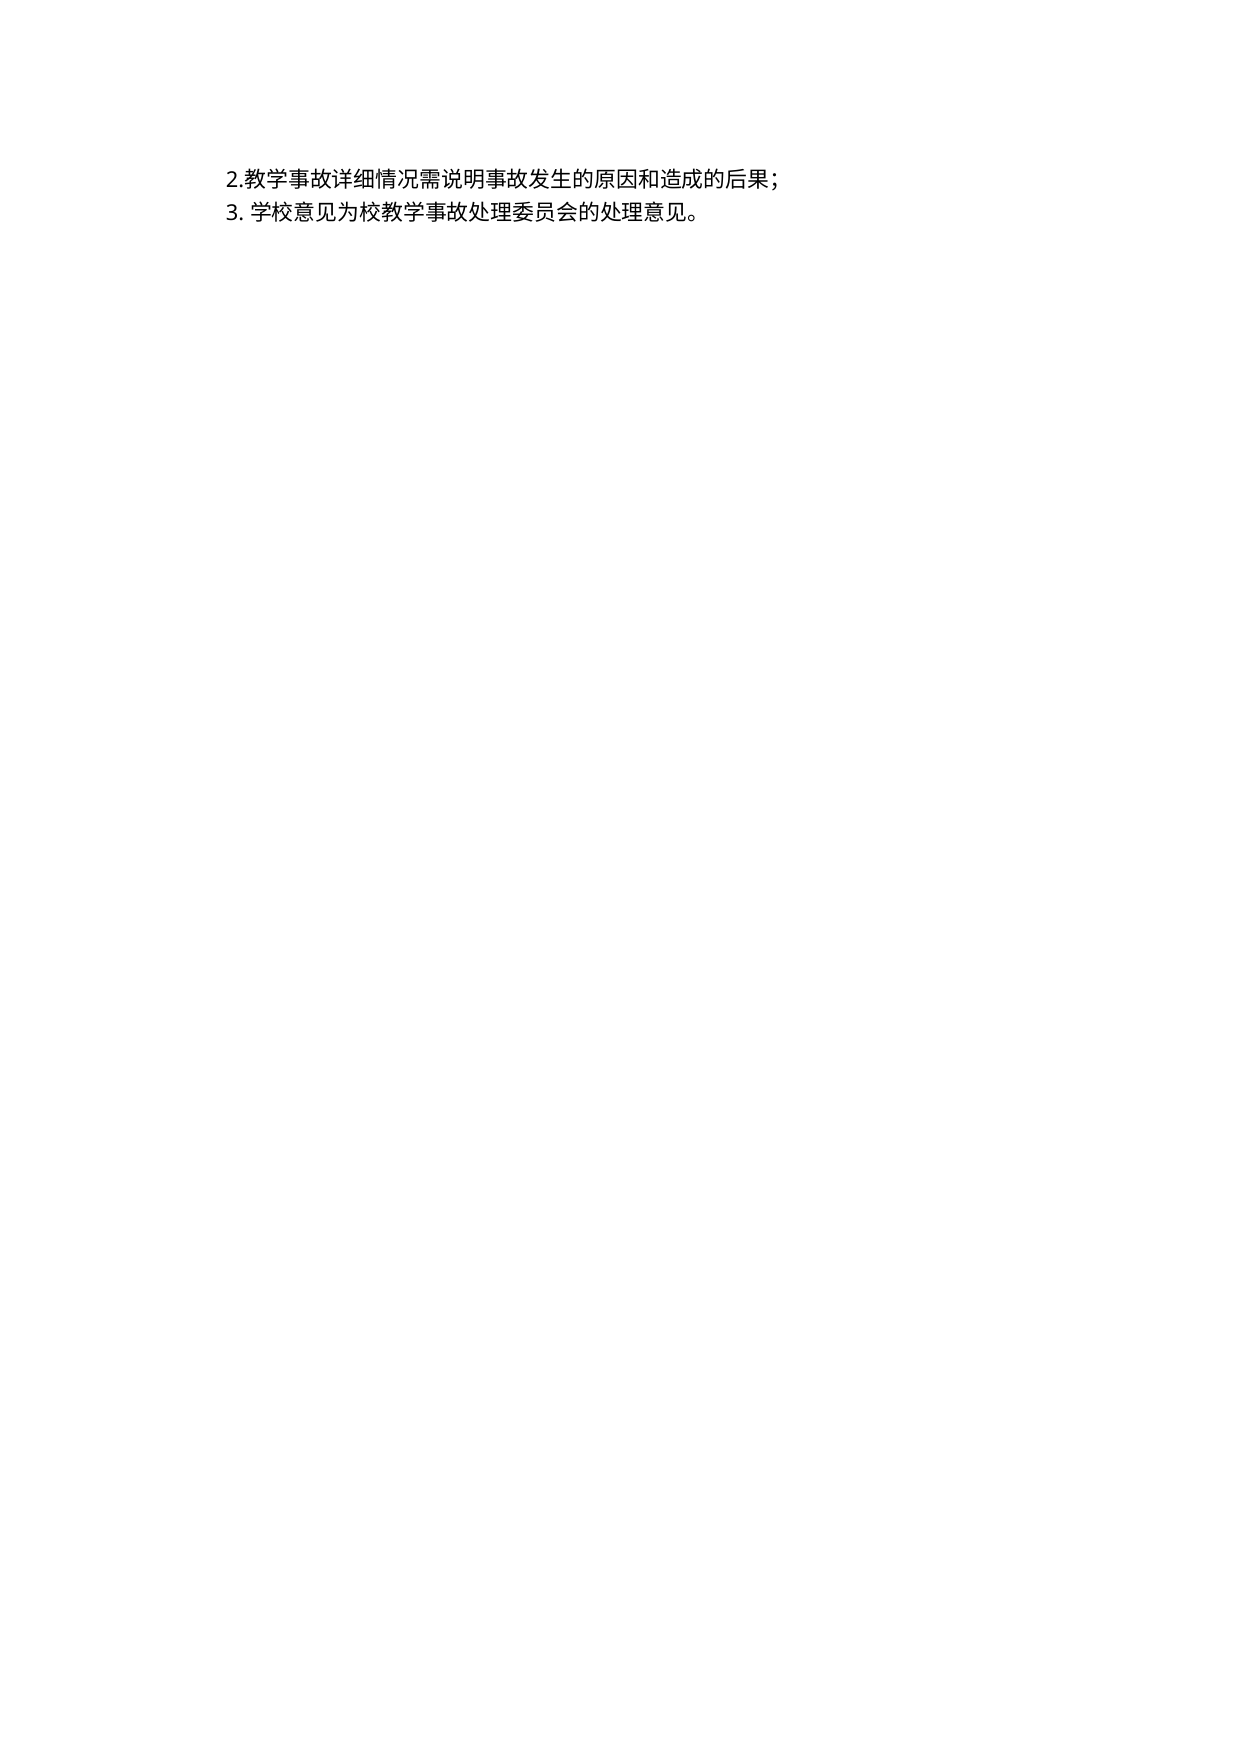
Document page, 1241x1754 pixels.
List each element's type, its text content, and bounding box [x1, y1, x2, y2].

list 2.教学事故详细情况需说明事故发生的原因和造成的后果； [220, 162, 1053, 194]
list 3. 学校意见为校教学事故处理委员会的处理意见。 [220, 194, 1053, 227]
